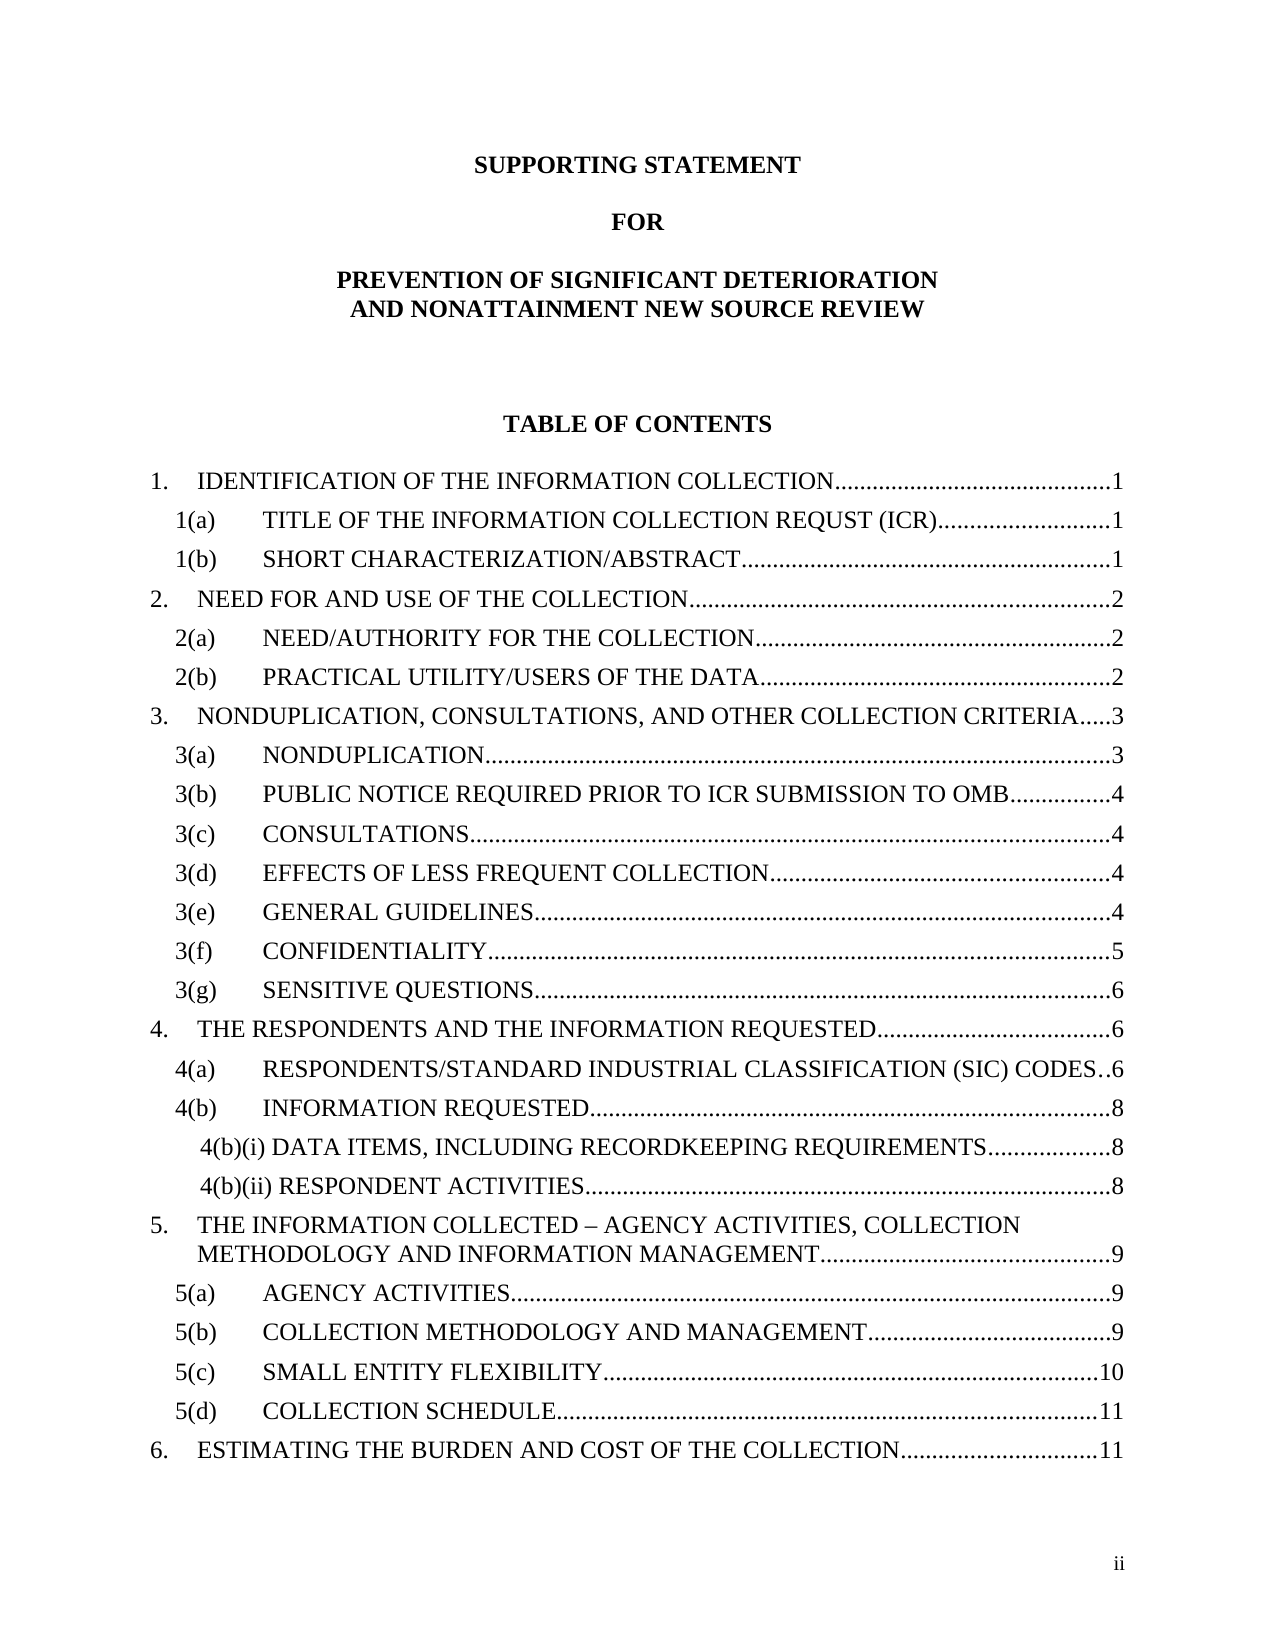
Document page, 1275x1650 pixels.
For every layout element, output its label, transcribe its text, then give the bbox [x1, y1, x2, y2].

text AND NONATTAINMENT NEW SOURCE REVIEW [150, 294, 1125, 322]
text PREVENTION OF SIGNIFICANT DETERIORATION [150, 265, 1125, 294]
text SUPPORTING STATEMENT [150, 150, 1125, 179]
text FOR [150, 207, 1125, 236]
